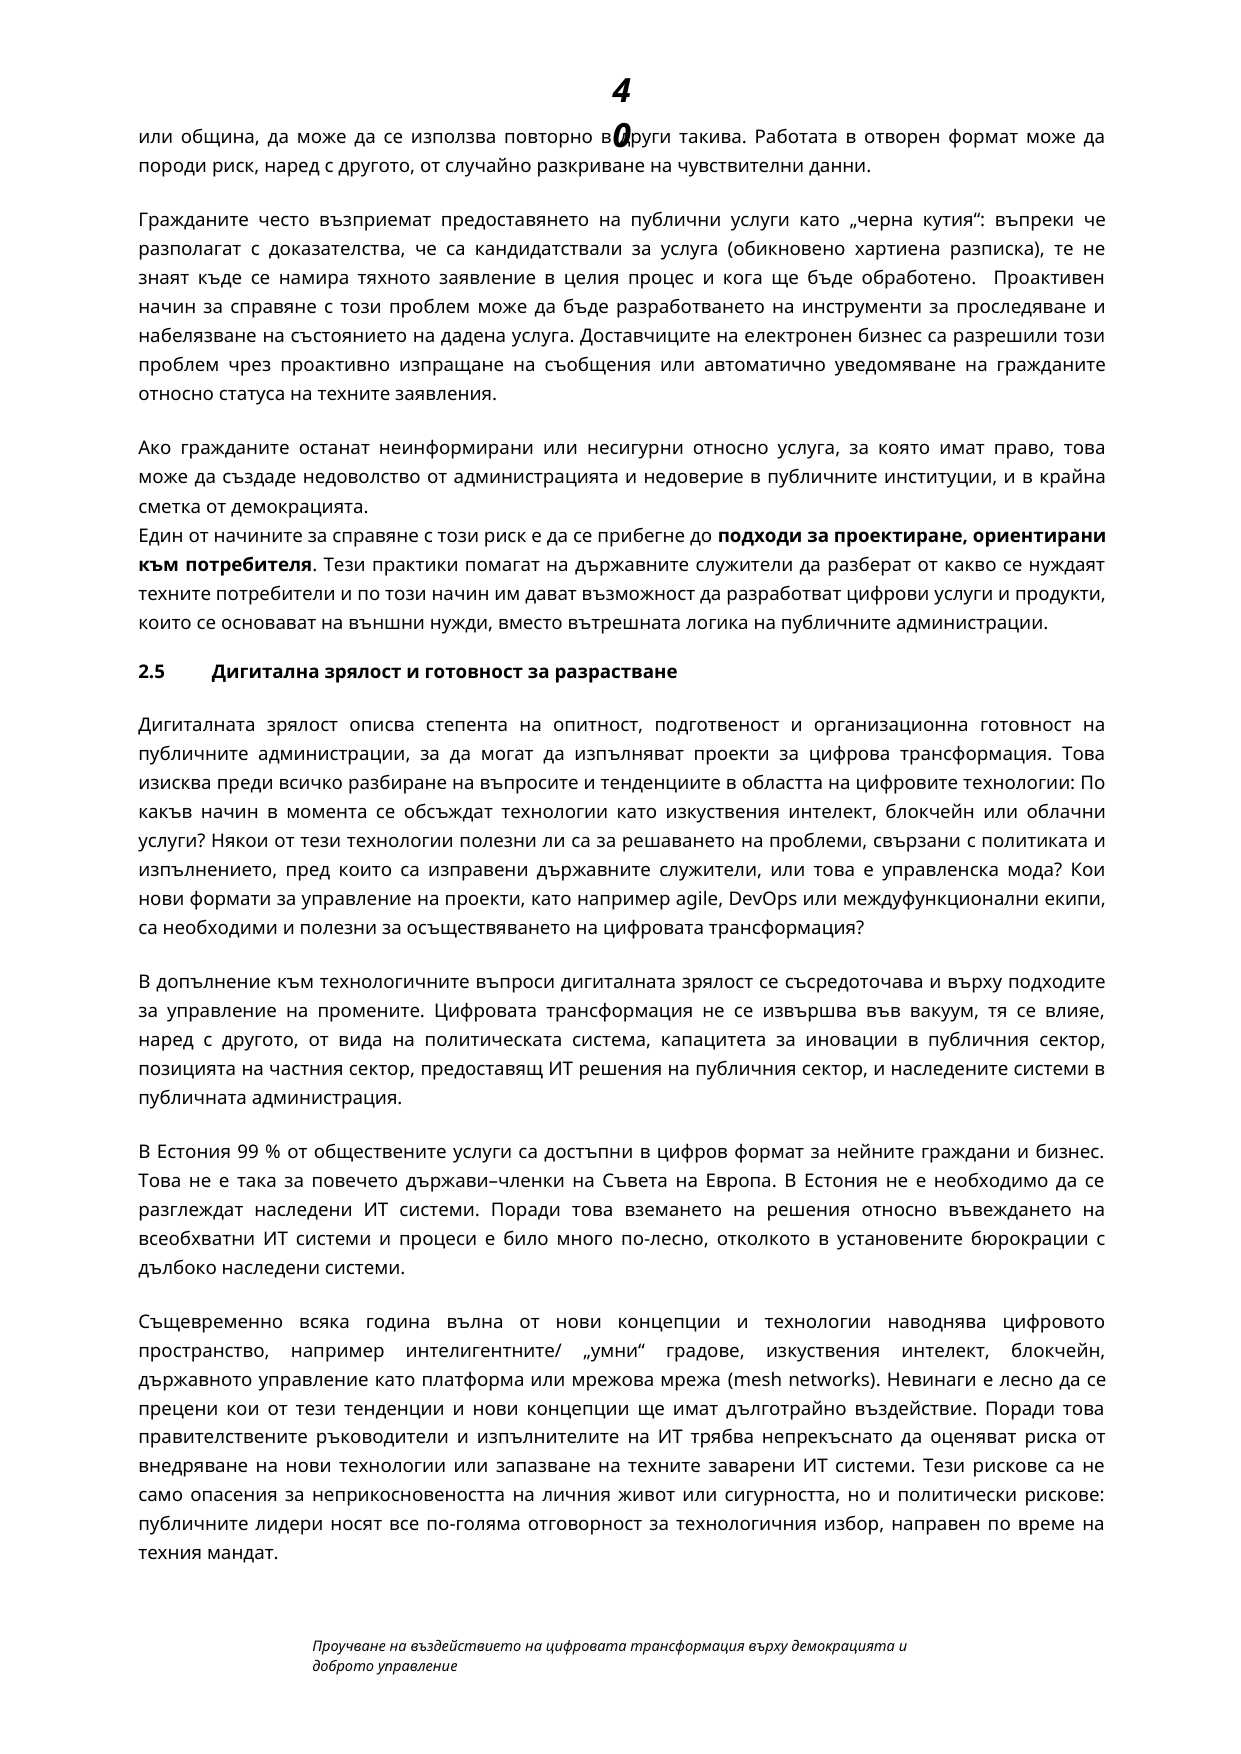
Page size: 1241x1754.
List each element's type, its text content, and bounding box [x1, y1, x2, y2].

text В допълнение към технологичните въпроси дигиталната зрялост се съсредоточава и върху подходите за управление на промените. Цифровата трансформация не се извършва във вакуум, тя се влияе, наред с другото, от вида на политическата система, капацитета за иновации в публичния сектор, позицията на частния сектор, предоставящ ИТ решения на публичния сектор, и наследените системи в публичната администрация. [138, 965, 1107, 1110]
list Дигитална зрялост и готовност за разрастване [138, 664, 1107, 683]
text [138, 121, 1107, 178]
text Същевременно всяка година вълна от нови концепции и технологии наводнява цифровото пространство, например интелигентните/ „умни“ градове, изкуствения интелект, блокчейн, държавното управление като платформа или мрежова мрежа (mesh networks). Невинаги е лесно да се прецени кои от тези тенденции и нови концепции ще имат дълготрайно въздействие. Поради това правителствените ръководители и изпълнителите на ИТ трябва непрекъснато да оценяват риска от внедряване на нови технологии или запазване на техните заварени ИТ системи. Тези рискове са не само опасения за неприкосновеността на личния живот или сигурността, но и политически рискове: публичните лидери носят все по-голяма отговорност за технологичния избор, направен по време на техния мандат. [138, 1305, 1107, 1566]
text В Естония 99 % от обществените услуги са достъпни в цифров формат за нейните граждани и бизнес. Това не е така за повечето държави–членки на Съвета на Европа. В Естония не е необходимо да се разглеждат наследени ИТ системи. Поради това вземането на решения относно въвеждането на всеобхватни ИТ системи и процеси е било много по-лесно, отколкото в установените бюрокрации с дълбоко наследени системи. [138, 1135, 1107, 1280]
text Един от начините за справяне с този риск е да се прибегне до подходи за проектиране, ориентирани към потребителя. Тези практики помагат на държавните служители да разберат от какво се нуждаят техните потребители и по този начин им дават възможност да разработват цифрови услуги и продукти, които се основават на външни нужди, вместо вътрешната логика на публичните администрации. [138, 519, 1107, 635]
text Ако гражданите останат неинформирани или несигурни относно услуга, за която имат право, това може да създаде недоволство от администрацията и недоверие в публичните институции, и в крайна сметка от демокрацията. [138, 431, 1107, 519]
text Гражданите често възприемат предоставянето на публични услуги като „черна кутия“: въпреки че разполагат с доказателства, че са кандидатствали за услуга (обикновено хартиена разписка), те не знаят къде се намира тяхното заявление в целия процес и кога ще бъде обработено. Проактивен начин за справяне с този проблем може да бъде разработването на инструменти за проследяване и набелязване на състоянието на дадена услуга. Доставчиците на електронен бизнес са разрешили този проблем чрез проактивно изпращане на съобщения или автоматично уведомяване на гражданите относно статуса на техните заявления. [138, 203, 1107, 406]
text Дигиталната зрялост описва степента на опитност, подготвеност и организационна готовност на публичните администрации, за да могат да изпълняват проекти за цифрова трансформация. Това изисква преди всичко разбиране на въпросите и тенденциите в областта на цифровите технологии: По какъв начин в момента се обсъждат технологии като изкуствения интелект, блокчейн или облачни услуги? Някои от тези технологии полезни ли са за решаването на проблеми, свързани с политиката и изпълнението, пред които са изправени държавните служители, или това е управленска мода? Кои нови формати за управление на проекти, като например agile, DevOps или междуфункционални екипи, са необходими и полезни за осъществяването на цифровата трансформация? [138, 709, 1107, 940]
